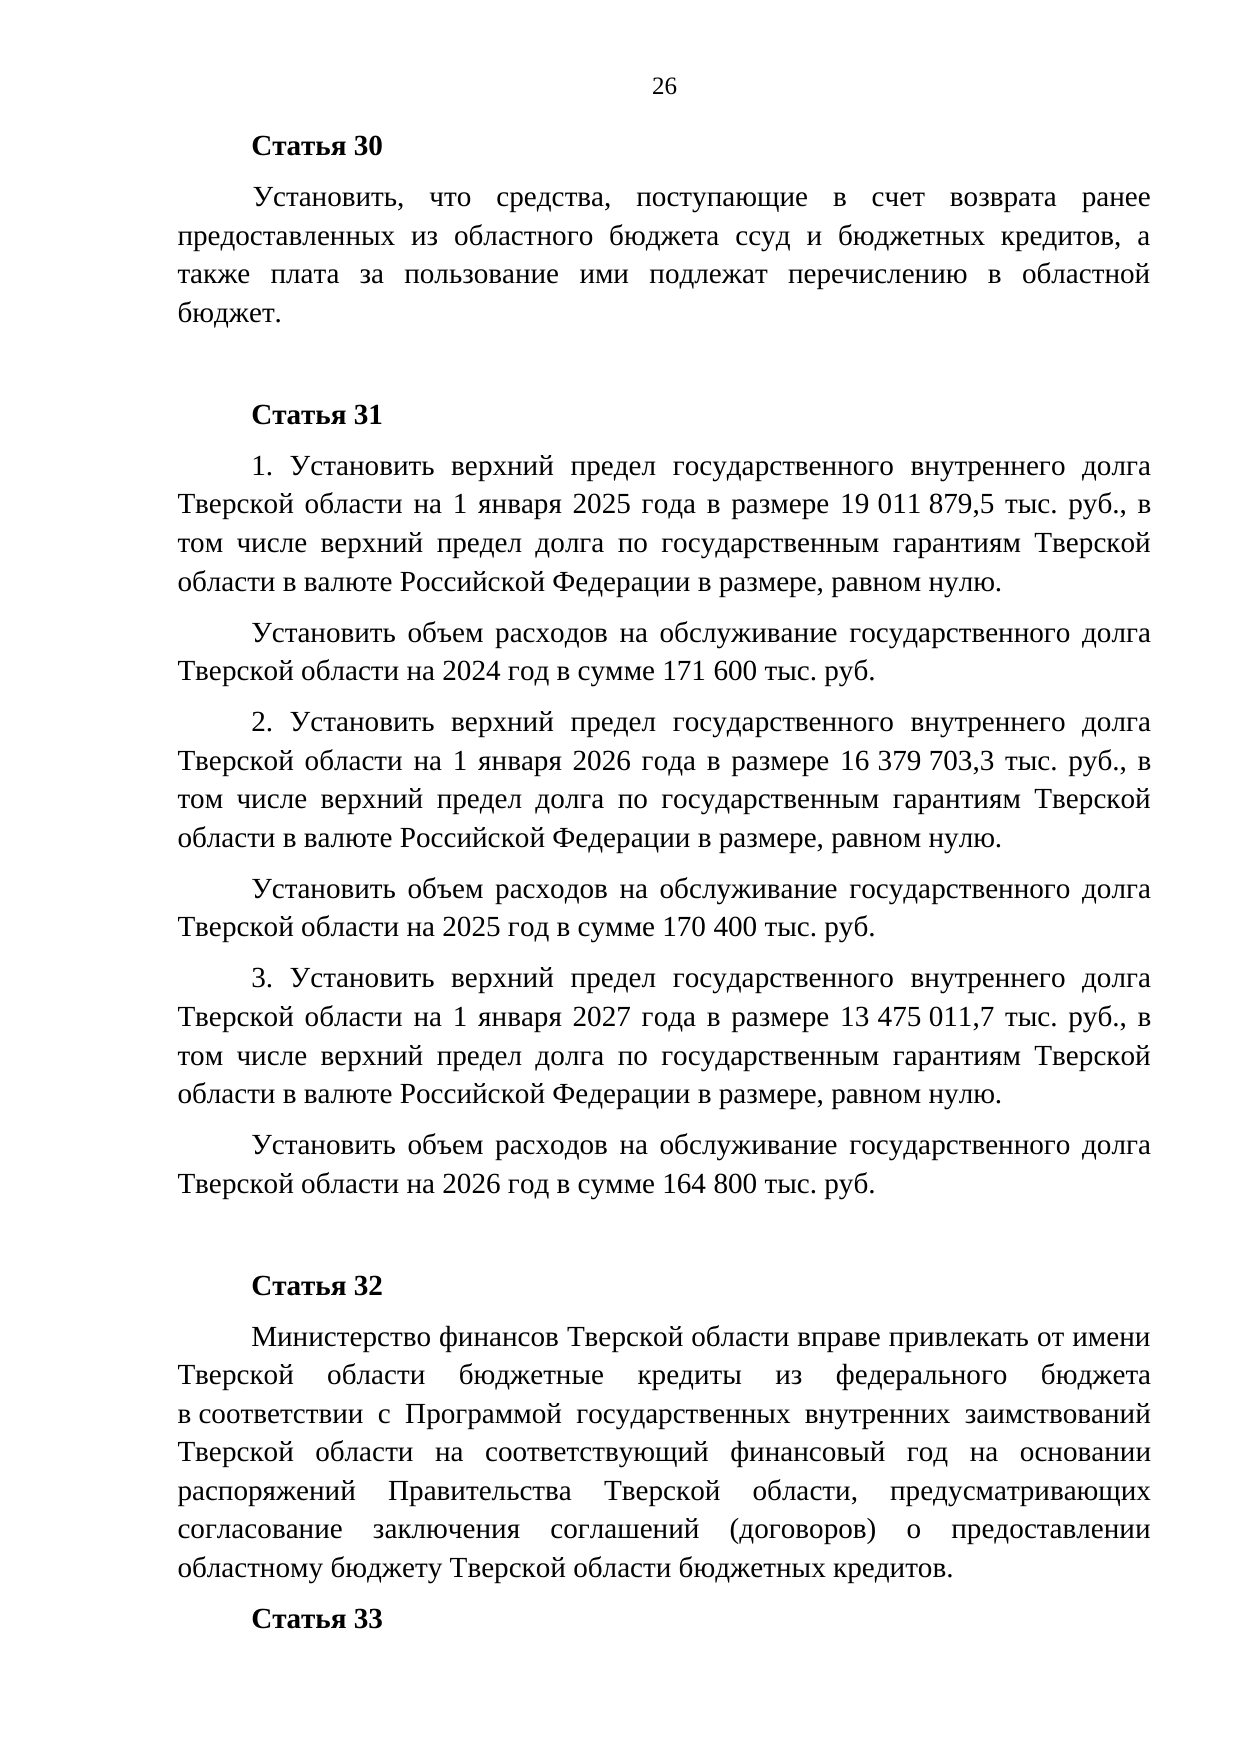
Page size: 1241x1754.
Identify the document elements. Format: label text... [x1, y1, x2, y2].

text 2. Установить верхний предел государственного внутреннего долга Тверской области на 1 января 2026 года в размере 16 379 703,3 тыс. руб., в том числе верхний предел долга по государственным гарантиям Тверской области в валюте Российской Федерации в размере, равном нулю. [177, 704, 1152, 853]
text Установить, что средства, поступающие в счет возврата ранее предоставленных из областного бюджета ссуд и бюджетных кредитов, а также плата за пользование ими подлежат перечислению в областной бюджет. [177, 179, 1152, 328]
text 1. Установить верхний предел государственного внутреннего долга Тверской области на 1 января 2025 года в размере 19 011 879,5 тыс. руб., в том числе верхний предел долга по государственным гарантиям Тверской области в валюте Российской Федерации в размере, равном нулю. [177, 448, 1152, 597]
title Статья 32 [177, 1268, 1152, 1301]
title Статья 31 [177, 397, 1152, 431]
text 3. Установить верхний предел государственного внутреннего долга Тверской области на 1 января 2027 года в размере 13 475 011,7 тыс. руб., в том числе верхний предел долга по государственным гарантиям Тверской области в валюте Российской Федерации в размере, равном нулю. [177, 961, 1152, 1110]
text Установить объем расходов на обслуживание государственного долга Тверской области на 2024 год в сумме 171 600 тыс. руб. [177, 615, 1152, 687]
text Установить объем расходов на обслуживание государственного долга Тверской области на 2026 год в сумме 164 800 тыс. руб. [177, 1127, 1152, 1199]
text Установить объем расходов на обслуживание государственного долга Тверской области на 2025 год в сумме 170 400 тыс. руб. [177, 871, 1152, 943]
title Статья 30 [177, 128, 1152, 162]
title Статья 33 [177, 1601, 1152, 1635]
text Министерство финансов Тверской области вправе привлекать от имени Тверской области бюджетные кредиты из федерального бюджета в соответствии с Программой государственных внутренних заимствований Тверской области на соответствующий финансовый год на основании распоряжений Правительства Тверской области, предусматривающих согласование заключения соглашений (договоров) о предоставлении областному бюджету Тверской области бюджетных кредитов. [177, 1319, 1152, 1584]
